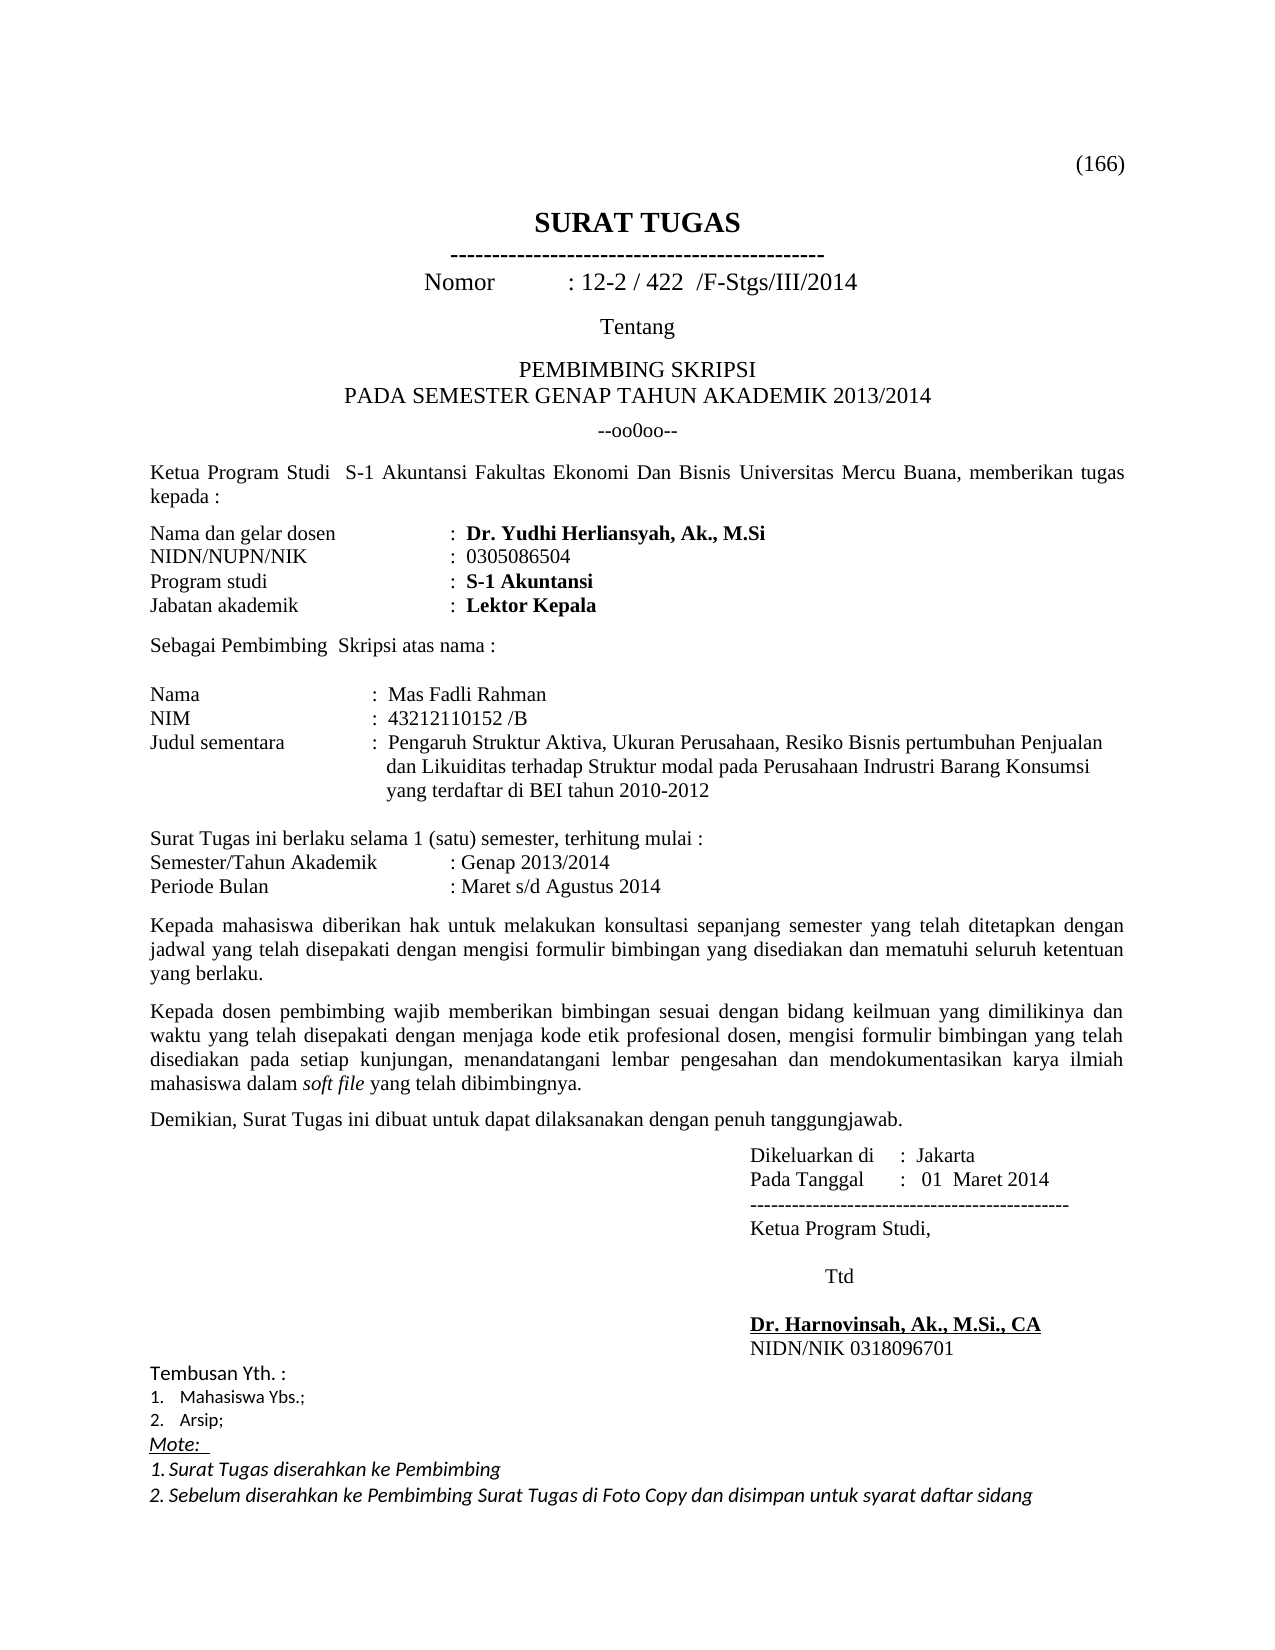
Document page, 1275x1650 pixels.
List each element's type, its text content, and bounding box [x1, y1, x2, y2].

text Nama dan gelar dosen : Dr. Yudhi Herliansyah, Ak., M.Si [150, 520, 1125, 544]
text NIDN/NIK 0318096701 [750, 1336, 1125, 1360]
text Semester/Tahun Akademik : Genap 2013/2014 [150, 850, 1125, 874]
text Ketua Program Studi, [150, 1216, 1125, 1239]
text Dikeluarkan di : Jakarta [150, 1143, 1125, 1167]
text Surat Tugas ini berlaku selama 1 (satu) semester, terhitung mulai : [150, 826, 1125, 850]
text Demikian, Surat Tugas ini dibuat untuk dapat dilaksanakan dengan penuh tanggungjawab. [150, 1107, 1125, 1131]
text Jabatan akademik : Lektor Kepala [150, 593, 1125, 617]
list Surat Tugas diserahkan ke Pembimbing [150, 1457, 1125, 1482]
text Tentang [150, 313, 1125, 339]
text Nama : Mas Fadli Rahman [150, 682, 1125, 706]
text SURAT TUGAS [150, 205, 1125, 239]
list Arsip; [150, 1408, 1125, 1431]
text Pada Tanggal : 01 Maret 2014 [150, 1167, 1125, 1191]
text Ketua Program Studi S-1 Akuntansi Fakultas Ekonomi Dan Bisnis Universitas Mercu Buana, memberikan tugas kepada : [150, 460, 1125, 508]
list Mote: [149, 1431, 1125, 1457]
text Sebagai Pembimbing Skripsi atas nama : [150, 633, 1125, 657]
list Sebelum diserahkan ke Pembimbing Surat Tugas di Foto Copy dan disimpan untuk syarat daftar sidang [149, 1482, 1125, 1507]
text NIDN/NUPN/NIK : 0305086504 [150, 544, 1125, 568]
text --------------------------------------------- [150, 239, 1125, 267]
text Kepada dosen pembimbing wajib memberikan bimbingan sesuai dengan bidang keilmuan yang dimilikinya dan waktu yang telah disepakati dengan menjaga kode etik profesional dosen, mengisi formulir bimbingan yang telah disediakan pada setiap kunjungan, menandatangani lembar pengesahan dan mendokumentasikan karya ilmiah mahasiswa dalam soft file yang telah dibimbingnya. [150, 999, 1125, 1095]
text Judul sementara : Pengaruh Struktur Aktiva, Ukuran Perusahaan, Resiko Bisnis pertumbuhan Penjualan dan Likuiditas terhadap Struktur modal pada Perusahaan Indrustri Barang Konsumsi yang terdaftar di BEI tahun 2010-2012 [150, 730, 1125, 802]
text --oo0oo-- [150, 418, 1125, 442]
text Periode Bulan : Maret s/d Agustus 2014 [150, 874, 1125, 898]
text Kepada mahasiswa diberikan hak untuk melakukan konsultasi sepanjang semester yang telah ditetapkan dengan jadwal yang telah disepakati dengan mengisi formulir bimbingan yang disediakan dan mematuhi seluruh ketentuan yang berlaku. [150, 912, 1125, 985]
text Ttd [150, 1264, 1125, 1288]
text (166) [150, 150, 1125, 176]
text NIM : 43212110152 /B [150, 706, 1125, 730]
text Nomor : 12-2 / 422 /F-Stgs/III/2014 [150, 267, 1125, 296]
text Dr. Harnovinsah, Ak., M.Si., CA [150, 1312, 1125, 1336]
text PADA SEMESTER GENAP TAHUN AKADEMIK 2013/2014 [150, 382, 1125, 409]
text PEMBIMBING SKRIPSI [150, 356, 1125, 382]
list Mahasiswa Ybs.; [150, 1385, 1125, 1408]
text ---------------------------------------------- [150, 1191, 1125, 1216]
text Program studi : S-1 Akuntansi [150, 568, 1125, 593]
text Tembusan Yth. : [150, 1360, 1125, 1385]
